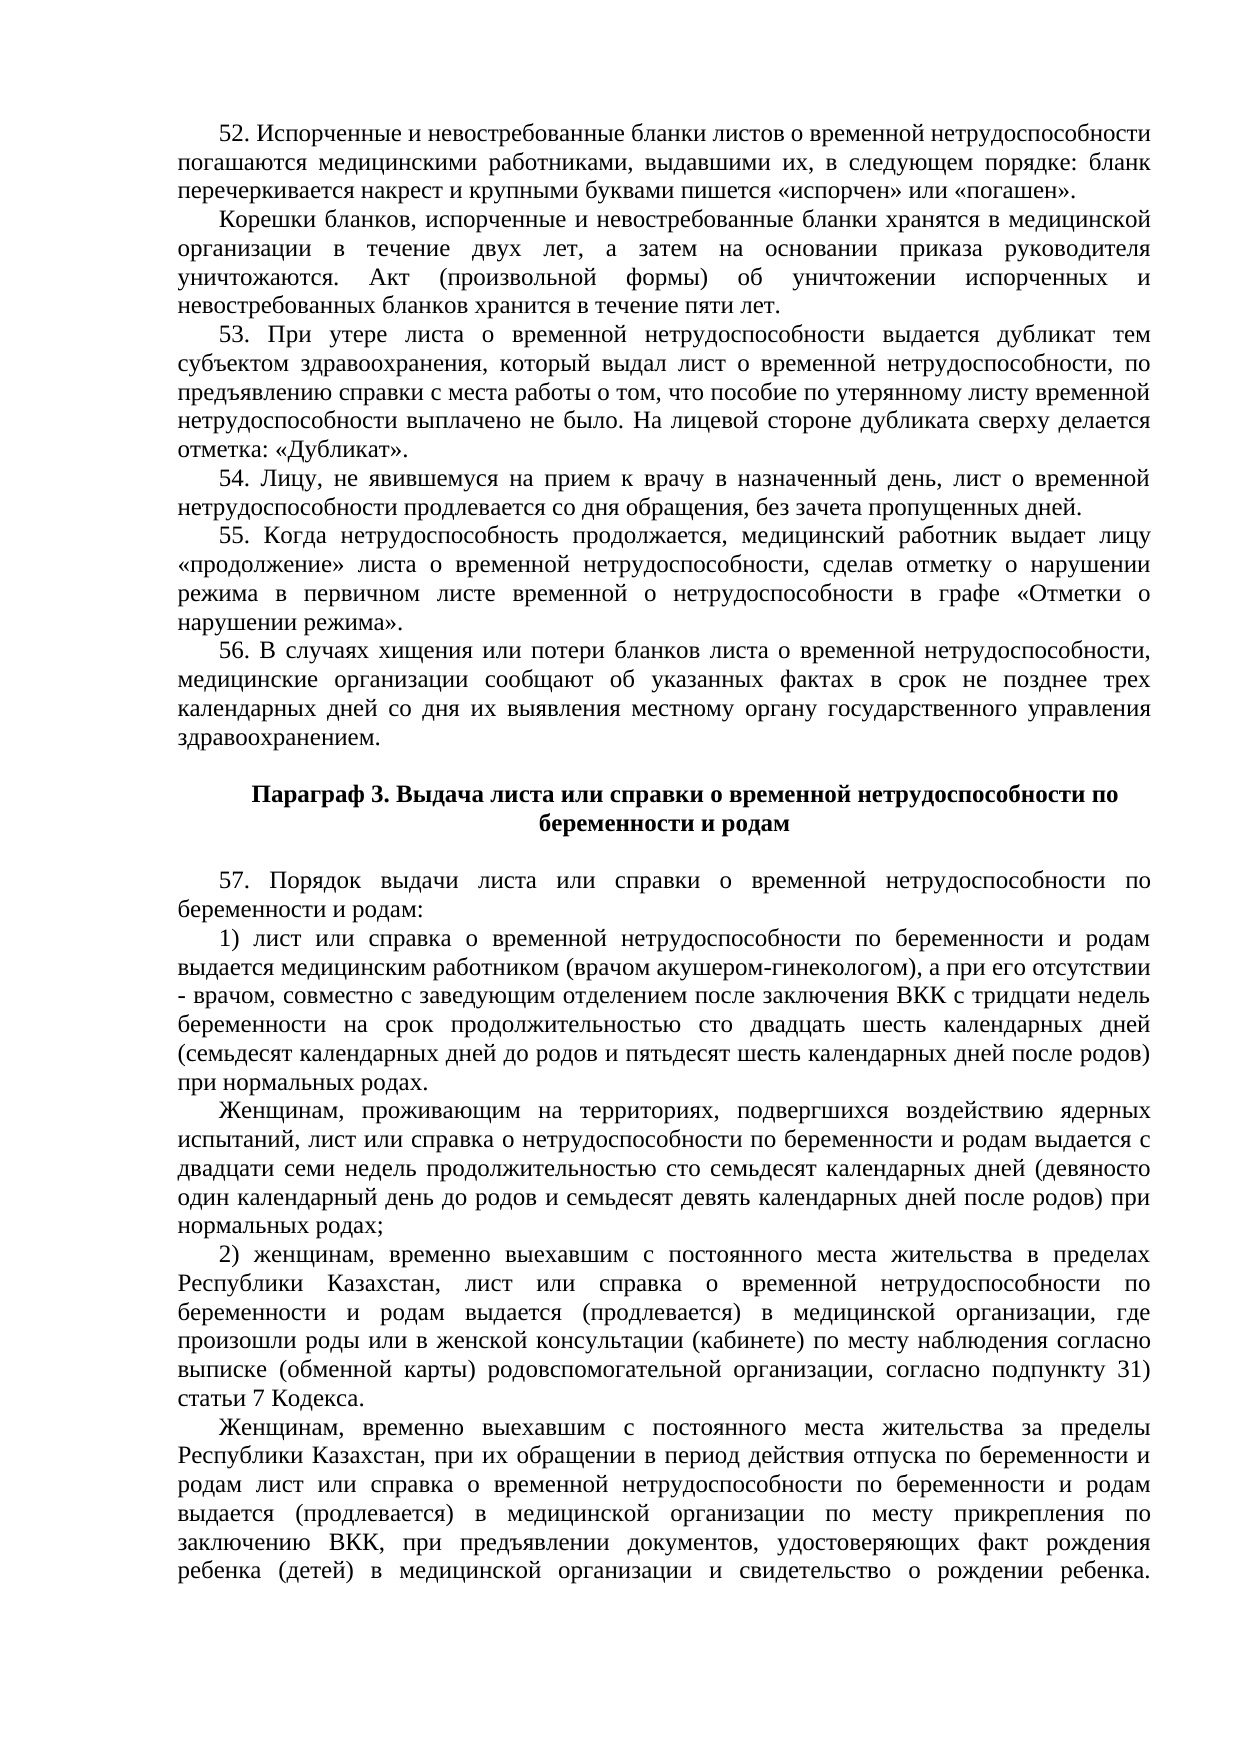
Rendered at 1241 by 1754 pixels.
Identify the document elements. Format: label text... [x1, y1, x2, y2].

text Параграф 3. Выдача листа или справки о временной нетрудоспособности по беременности и родам [177, 779, 1152, 837]
text 57. Порядок выдачи листа или справки о временной нетрудоспособности по беременности и родам: [177, 866, 1152, 923]
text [177, 1412, 1152, 1584]
text 54. Лицу, не явившемуся на прием к врачу в назначенный день, лист о временной нетрудоспособности продлевается со дня обращения, без зачета пропущенных дней. [177, 463, 1152, 521]
text 2) женщинам, временно выехавшим с постоянного места жительства в пределах Республики Казахстан, лист или справка о временной нетрудоспособности по беременности и родам выдается (продлевается) в медицинской организации, где произошли роды или в женской консультации (кабинете) по месту наблюдения согласно выписке (обменной карты) родовспомогательной организации, согласно подпункту 31) статьи 7 Кодекса. [177, 1239, 1152, 1412]
text Корешки бланков, испорченные и невостребованные бланки хранятся в медицинской организации в течение двух лет, а затем на основании приказа руководителя уничтожаются. Акт (произвольной формы) об уничтожении испорченных и невостребованных бланков хранится в течение пяти лет. [177, 204, 1152, 319]
text Женщинам, проживающим на территориях, подвергшихся воздействию ядерных испытаний, лист или справка о нетрудоспособности по беременности и родам выдается с двадцати семи недель продолжительностью сто семьдесят календарных дней (девяносто один календарный день до родов и семьдесят девять календарных дней после родов) при нормальных родах; [177, 1096, 1152, 1239]
text 55. Когда нетрудоспособность продолжается, медицинский работник выдает лицу «продолжение» листа о временной нетрудоспособности, сделав отметку о нарушении режима в первичном листе временной о нетрудоспособности в графе «Отметки о нарушении режима». [177, 521, 1152, 636]
text 52. Испорченные и невостребованные бланки листов о временной нетрудоспособности погашаются медицинскими работниками, выдавшими их, в следующем порядке: бланк перечеркивается накрест и крупными буквами пишется «испорчен» или «погашен». [177, 118, 1152, 204]
text 1) лист или справка о временной нетрудоспособности по беременности и родам выдается медицинским работником (врачом акушером-гинекологом), а при его отсутствии - врачом, совместно с заведующим отделением после заключения ВКК с тридцати недель беременности на срок продолжительностью сто двадцать шесть календарных дней (семьдесят календарных дней до родов и пятьдесят шесть календарных дней после родов) при нормальных родах. [177, 923, 1152, 1096]
text 56. В случаях хищения или потери бланков листа о временной нетрудоспособности, медицинские организации сообщают об указанных фактах в срок не позднее трех календарных дней со дня их выявления местному органу государственного управления здравоохранением. [177, 636, 1152, 751]
text 53. При утере листа о временной нетрудоспособности выдается дубликат тем субъектом здравоохранения, который выдал лист о временной нетрудоспособности, по предъявлению справки с места работы о том, что пособие по утерянному листу временной нетрудоспособности выплачено не было. На лицевой стороне дубликата сверху делается отметка: «Дубликат». [177, 319, 1152, 463]
